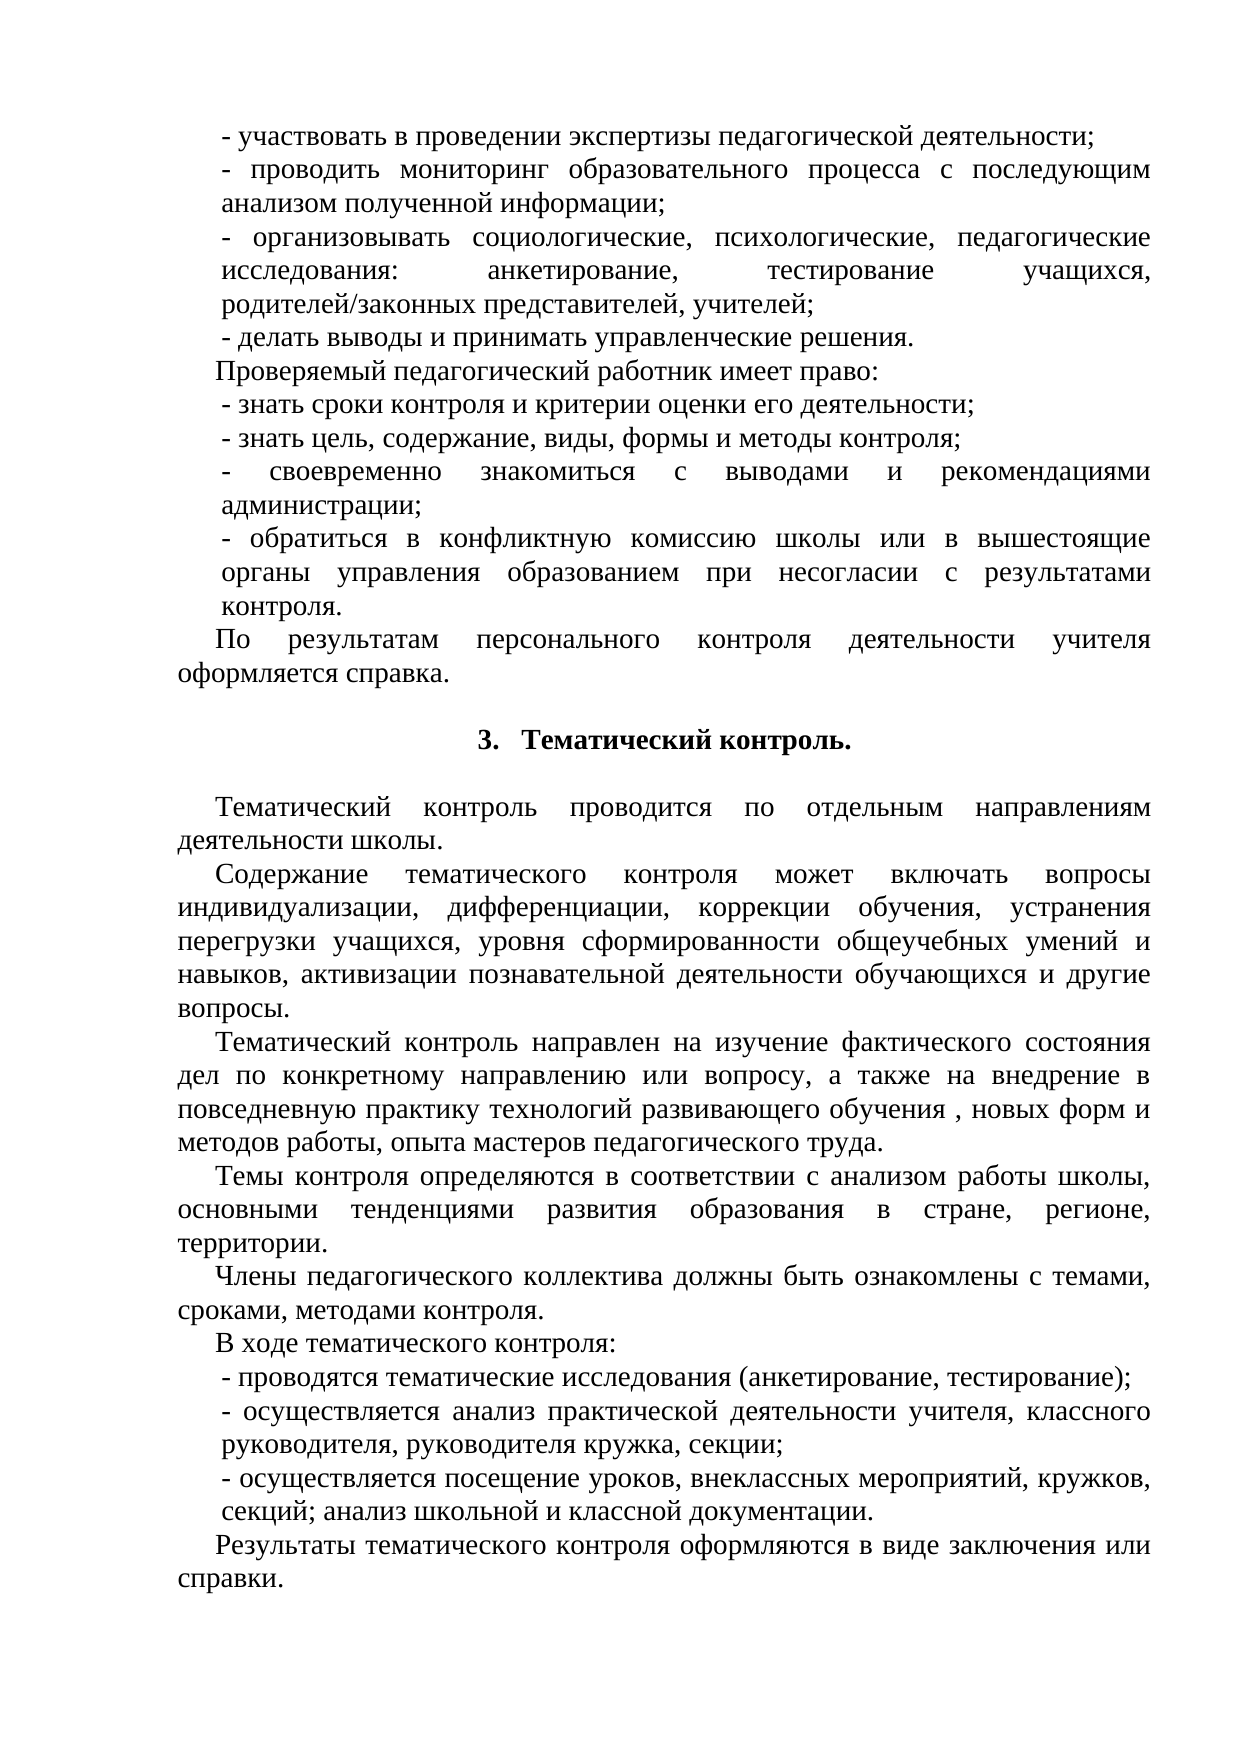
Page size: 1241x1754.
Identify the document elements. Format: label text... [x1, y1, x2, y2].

text - осуществляется анализ практической деятельности учителя, классного руководителя, руководителя кружка, секции; [221, 1393, 1152, 1460]
list Проверяемый педагогический работник имеет право: [177, 353, 1152, 386]
text - проводятся тематические исследования (анкетирование, тестирование); [221, 1359, 1152, 1393]
text - участвовать в проведении экспертизы педагогической деятельности; [221, 118, 1152, 152]
list Темы контроля определяются в соответствии с анализом работы школы, основными тенденциями развития образования в стране, регионе, территории. [177, 1158, 1152, 1258]
list Тематический контроль. [177, 722, 1152, 755]
text - проводить мониторинг образовательного процесса с последующим анализом полученной информации; [221, 152, 1152, 219]
text - знать цель, содержание, виды, формы и методы контроля; [221, 420, 1152, 453]
list Тематический контроль направлен на изучение фактического состояния дел по конкретному направлению или вопросу, а также на внедрение в повседневную практику технологий развивающего обучения , новых форм и методов работы, опыта мастеров педагогического труда. [177, 1024, 1152, 1158]
text - своевременно знакомиться с выводами и рекомендациями администрации; [221, 453, 1152, 521]
text - организовывать социологические, психологические, педагогические исследования: анкетирование, тестирование учащихся, родителей/законных представителей, учителей; [221, 219, 1152, 319]
list Результаты тематического контроля оформляются в виде заключения или справки. [177, 1527, 1152, 1594]
list Тематический контроль проводится по отдельным направлениям деятельности школы. [177, 789, 1152, 856]
text - делать выводы и принимать управленческие решения. [221, 319, 1152, 353]
list В ходе тематического контроля: [177, 1326, 1152, 1359]
text - обратиться в конфликтную комиссию школы или в вышестоящие органы управления образованием при несогласии с результатами контроля. [221, 521, 1152, 621]
list Члены педагогического коллектива должны быть ознакомлены с темами, сроками, методами контроля. [177, 1258, 1152, 1326]
text - осуществляется посещение уроков, внеклассных мероприятий, кружков, секций; анализ школьной и классной документации. [221, 1460, 1152, 1527]
text - знать сроки контроля и критерии оценки его деятельности; [221, 386, 1152, 420]
list По результатам персонального контроля деятельности учителя оформляется справка. [177, 621, 1152, 688]
list Содержание тематического контроля может включать вопросы индивидуализации, дифференциации, коррекции обучения, устранения перегрузки учащихся, уровня сформированности общеучебных умений и навыков, активизации познавательной деятельности обучающихся и другие вопросы. [177, 856, 1152, 1024]
